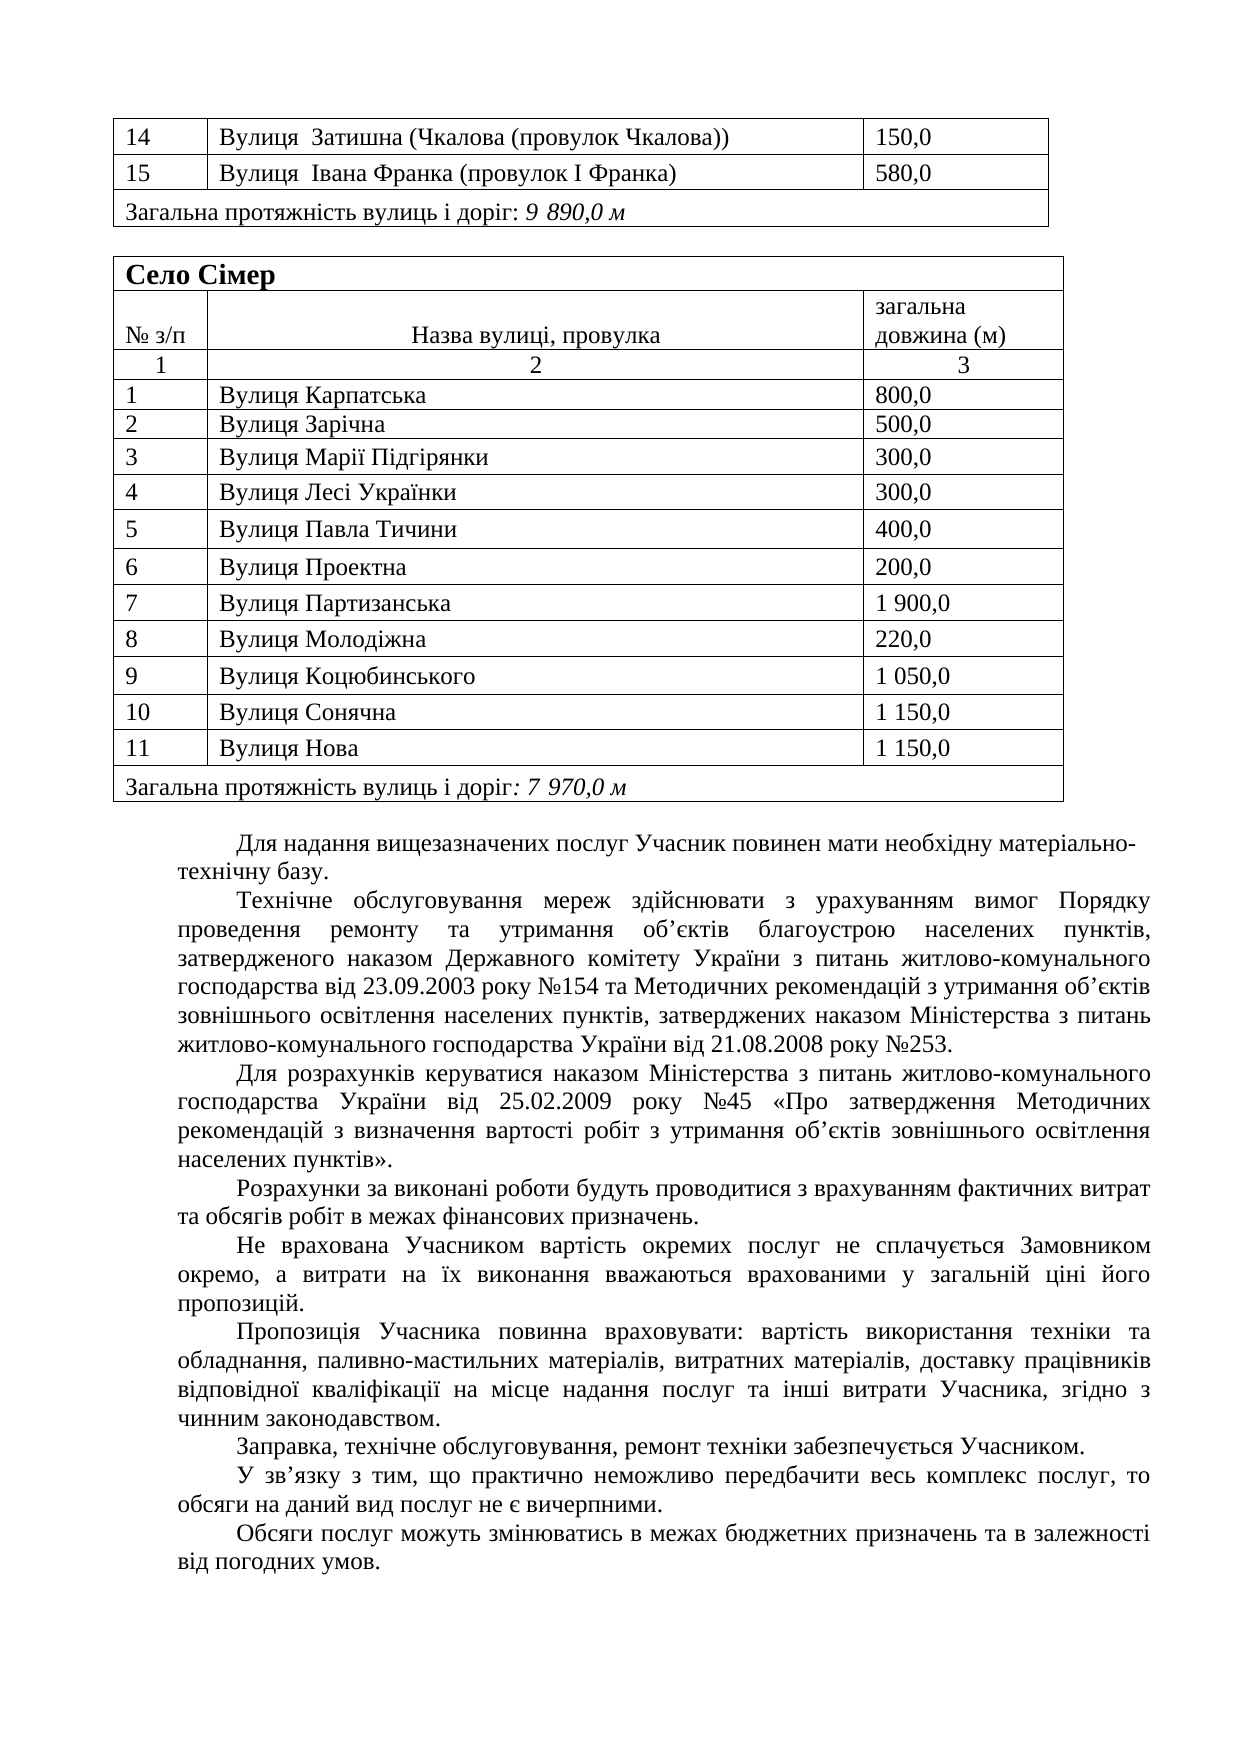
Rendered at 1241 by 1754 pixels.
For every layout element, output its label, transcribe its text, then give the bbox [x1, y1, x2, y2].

table_cell 1 [114, 350, 207, 379]
table_cell Загальна протяжність вулиць і доріг: 9 890,0 м [114, 190, 1048, 226]
table_cell 500,0 [864, 410, 1063, 438]
table_cell Вулиця Коцюбинського [208, 657, 863, 693]
table_cell Вулиця Карпатська [208, 380, 863, 408]
table_cell 800,0 [864, 380, 1063, 408]
text Не врахована Учасником вартість окремих послуг не сплачується Замовником окремо, а витрати на їх виконання вважаються врахованими у загальній ціні його пропозицій. [177, 1230, 1152, 1316]
table_cell 4 [114, 475, 207, 509]
table_header Село Сімер [114, 257, 1063, 290]
table_cell 1 150,0 [864, 695, 1063, 729]
table_cell 9 [114, 657, 207, 693]
table_cell 580,0 [864, 155, 1048, 189]
text Для розрахунків керуватися наказом Міністерства з питань житлово-комунального господарства України від 25.02.2009 року №45 «Про затвердження Методичних рекомендацій з визначення вартості робіт з утримання об’єктів зовнішнього освітлення населених пунктів». [177, 1058, 1152, 1173]
table_cell 5 [114, 510, 207, 548]
table_cell 300,0 [864, 475, 1063, 509]
table_cell 6 [114, 549, 207, 584]
table_cell Вулиця Затишна (Чкалова (провулок Чкалова)) [208, 119, 863, 154]
table_cell 1 [114, 380, 207, 408]
table_cell 14 [114, 119, 207, 154]
table_cell 1 050,0 [864, 657, 1063, 693]
table_cell 300,0 [864, 439, 1063, 473]
table_cell 2 [208, 350, 863, 379]
table_cell Вулиця Нова [208, 730, 863, 765]
table_cell Загальна протяжність вулиць і доріг: 7 970,0 м [114, 766, 1063, 801]
table_cell 11 [114, 730, 207, 765]
text Технічне обслуговування мереж здійснювати з урахуванням вимог Порядку проведення ремонту та утримання об’єктів благоустрою населених пунктів, затвердженого наказом Державного комітету України з питань житлово-комунального господарства від 23.09.2003 року №154 та Методичних рекомендацій з утримання об’єктів зовнішнього освітлення населених пунктів, затверджених наказом Міністерства з питань житлово-комунального господарства України від 21.08.2008 року №253. [177, 885, 1152, 1058]
text Розрахунки за виконані роботи будуть проводитися з врахуванням фактичних витрат та обсягів робіт в межах фінансових призначень. [177, 1173, 1152, 1230]
table_cell Вулиця Лесі Українки [208, 475, 863, 509]
table_cell № з/п [114, 291, 207, 349]
table_cell 3 [114, 439, 207, 473]
table_cell Вулиця Партизанська [208, 585, 863, 619]
text Для надання вищезазначених послуг Учасник повинен мати необхідну матеріально-технічну базу. [177, 828, 1152, 885]
table_cell Вулиця Сонячна [208, 695, 863, 729]
text Обсяги послуг можуть змінюватись в межах бюджетних призначень та в залежності від погодних умов. [177, 1518, 1152, 1575]
table_cell 200,0 [864, 549, 1063, 584]
table_cell Вулиця Молодіжна [208, 621, 863, 656]
table_cell Вулиця Івана Франка (провулок І Франка) [208, 155, 863, 189]
table_cell 1 900,0 [864, 585, 1063, 619]
table_cell 10 [114, 695, 207, 729]
table_cell 3 [864, 350, 1063, 379]
table_cell Вулиця Марії Підгірянки [208, 439, 863, 473]
table_cell 220,0 [864, 621, 1063, 656]
text Заправка, технічне обслуговування, ремонт техніки забезпечується Учасником. [177, 1431, 1152, 1460]
table_cell 7 [114, 585, 207, 619]
table_cell 400,0 [864, 510, 1063, 548]
table_cell 1 150,0 [864, 730, 1063, 765]
table_cell 150,0 [864, 119, 1048, 154]
text У зв’язку з тим, що практично неможливо передбачити весь комплекс послуг, то обсяги на даний вид послуг не є вичерпними. [177, 1460, 1152, 1518]
table_cell 8 [114, 621, 207, 656]
table_cell 2 [114, 410, 207, 438]
table_cell Вулиця Зарічна [208, 410, 863, 438]
table_cell Вулиця Павла Тичини [208, 510, 863, 548]
table_cell загальна довжина (м) [864, 291, 1063, 349]
text Пропозиція Учасника повинна враховувати: вартість використання техніки та обладнання, паливно-мастильних матеріалів, витратних матеріалів, доставку працівників відповідної кваліфікації на місце надання послуг та інші витрати Учасника, згідно з чинним законодавством. [177, 1316, 1152, 1431]
table_cell Вулиця Проектна [208, 549, 863, 584]
table_cell Назва вулиці, провулка [208, 291, 863, 349]
table_cell 15 [114, 155, 207, 189]
